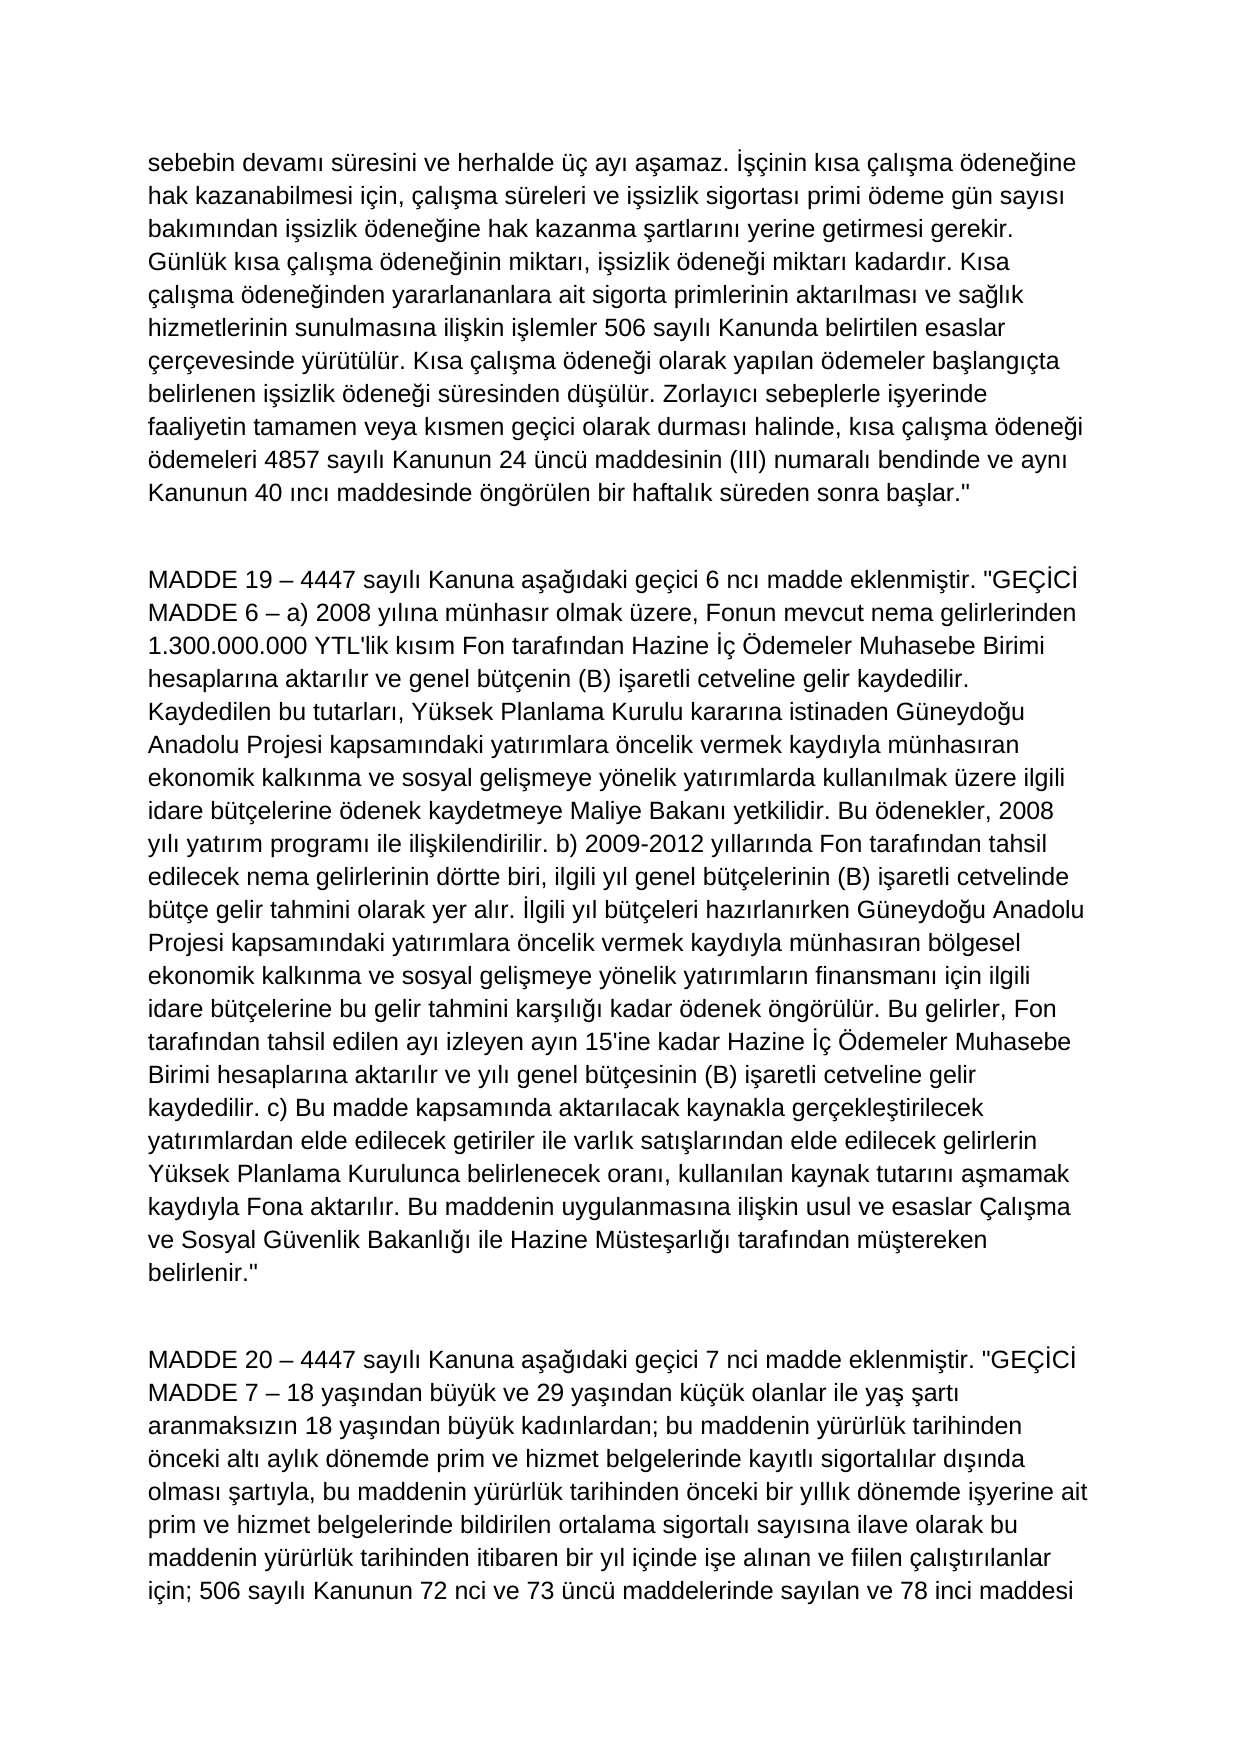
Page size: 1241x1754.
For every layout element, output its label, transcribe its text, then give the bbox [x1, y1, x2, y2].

text MADDE 19 – 4447 sayılı Kanuna aşağıdaki geçici 6 ncı madde eklenmiştir. "GEÇİCİ MADDE 6 – a) 2008 yılına münhasır olmak üzere, Fonun mevcut nema gelirlerinden 1.300.000.000 YTL'lik kısım Fon tarafından Hazine İç Ödemeler Muhasebe Birimi hesaplarına aktarılır ve genel bütçenin (B) işaretli cetveline gelir kaydedilir. Kaydedilen bu tutarları, Yüksek Planlama Kurulu kararına istinaden Güneydoğu Anadolu Projesi kapsamındaki yatırımlara öncelik vermek kaydıyla münhasıran ekonomik kalkınma ve sosyal gelişmeye yönelik yatırımlarda kullanılmak üzere ilgili idare bütçelerine ödenek kaydetmeye Maliye Bakanı yetkilidir. Bu ödenekler, 2008 yılı yatırım programı ile ilişkilendirilir. b) 2009-2012 yıllarında Fon tarafından tahsil edilecek nema gelirlerinin dörtte biri, ilgili yıl genel bütçelerinin (B) işaretli cetvelinde bütçe gelir tahmini olarak yer alır. İlgili yıl bütçeleri hazırlanırken Güneydoğu Anadolu Projesi kapsamındaki yatırımlara öncelik vermek kaydıyla münhasıran bölgesel ekonomik kalkınma ve sosyal gelişmeye yönelik yatırımların finansmanı için ilgili idare bütçelerine bu gelir tahmini karşılığı kadar ödenek öngörülür. Bu gelirler, Fon tarafından tahsil edilen ayı izleyen ayın 15'ine kadar Hazine İç Ödemeler Muhasebe Birimi hesaplarına aktarılır ve yılı genel bütçesinin (B) işaretli cetveline gelir kaydedilir. c) Bu madde kapsamında aktarılacak kaynakla gerçekleştirilecek yatırımlardan elde edilecek getiriler ile varlık satışlarından elde edilecek gelirlerin Yüksek Planlama Kurulunca belirlenecek oranı, kullanılan kaynak tutarını aşmamak kaydıyla Fona aktarılır. Bu maddenin uygulanmasına ilişkin usul ve esaslar Çalışma ve Sosyal Güvenlik Bakanlığı ile Hazine Müsteşarlığı tarafından müştereken belirlenir." [148, 532, 1093, 1287]
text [148, 148, 1093, 507]
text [148, 1312, 1093, 1605]
